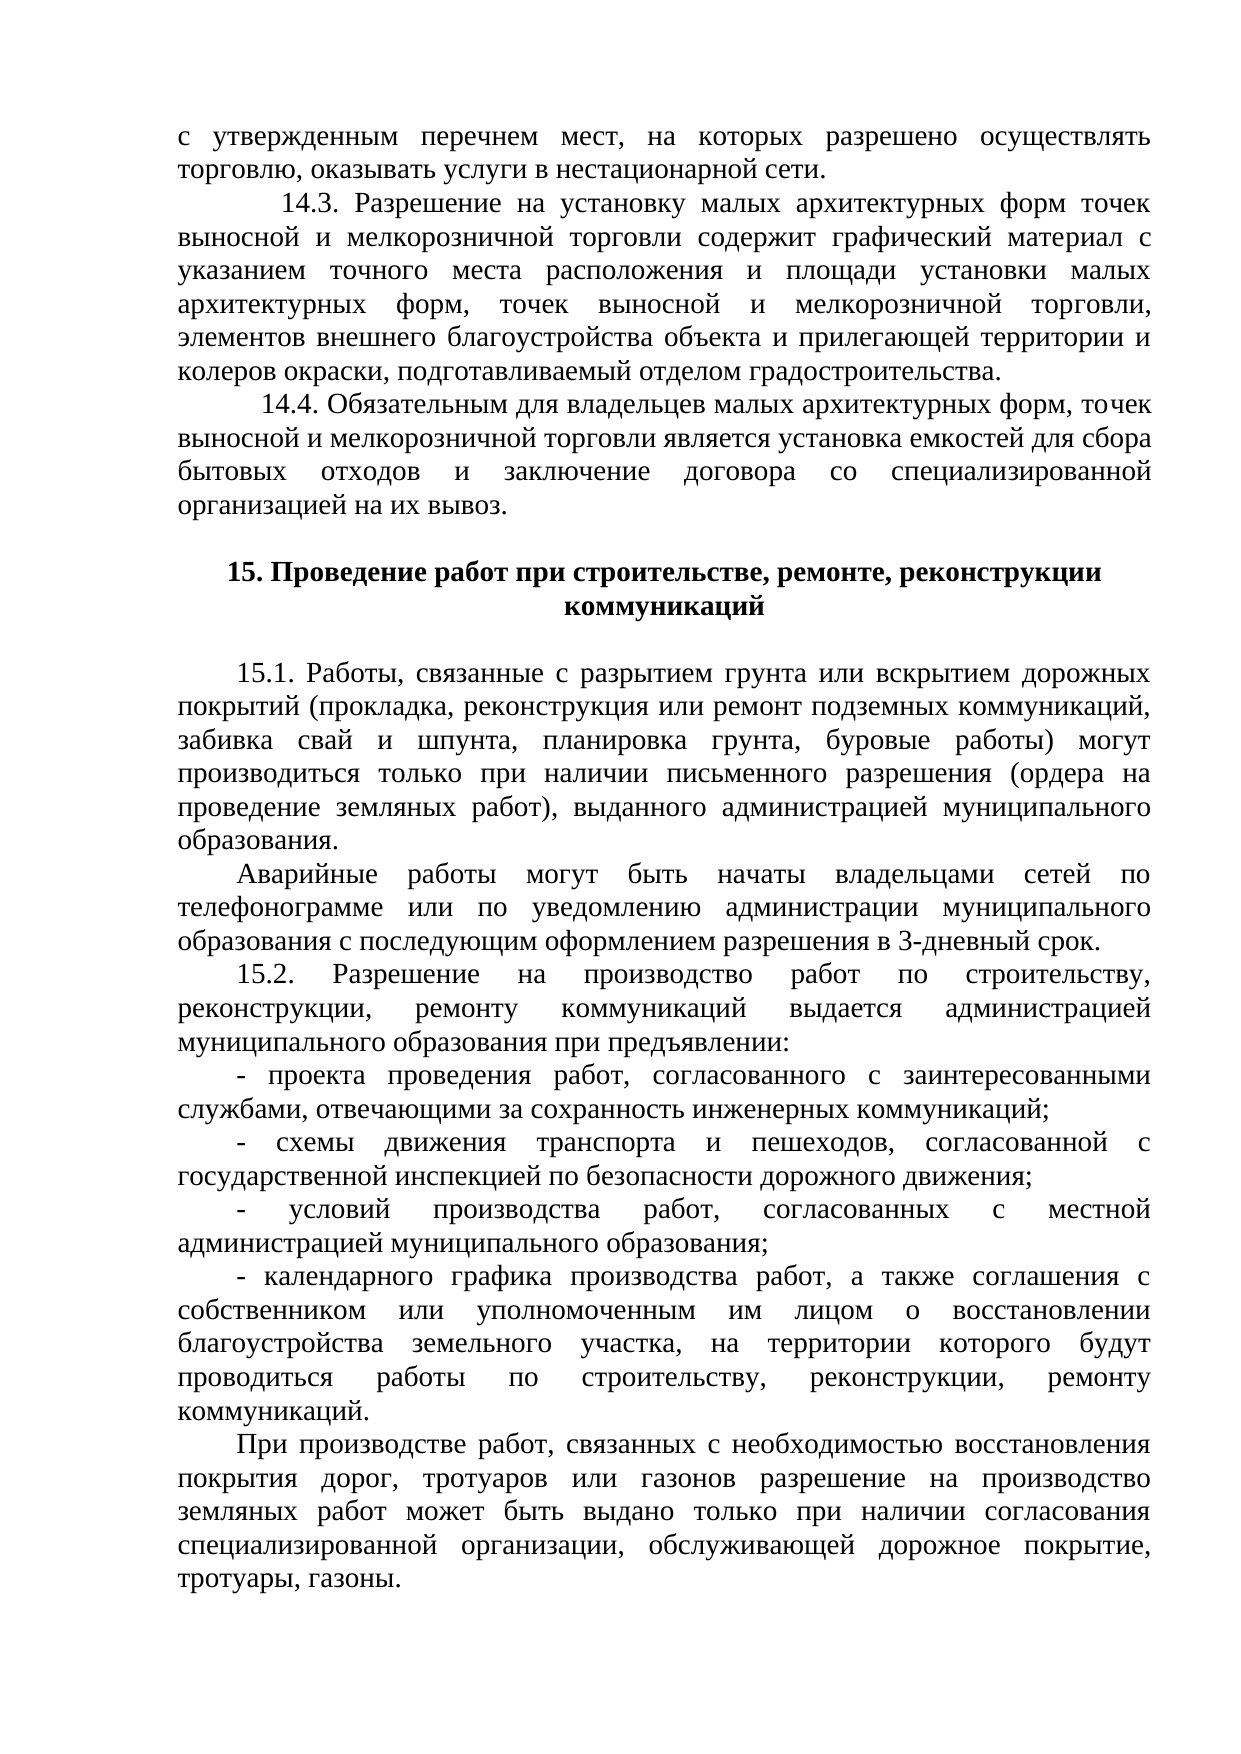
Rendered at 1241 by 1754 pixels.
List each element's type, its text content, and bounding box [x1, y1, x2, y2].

text При производстве работ, связанных с необходимостью восстановления покрытия дорог, тротуаров или газонов разрешение на производство земляных работ может быть выдано только при наличии согласования специализированной организации, обслуживающей дорожное покрытие, тротуары, газоны. [177, 1426, 1152, 1594]
text 14.3. Разрешение на установку малых архитектурных форм точек выносной и мелкорозничной торговли содержит графический материал с указанием точного места расположения и площади установки малых архитектурных форм, точек выносной и мелкорозничной торговли, элементов внешнего благоустройства объекта и прилегающей территории и колеров окраски, подготавливаемый отделом градостроительства. [177, 185, 1152, 386]
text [177, 118, 1152, 185]
text - условий производства работ, согласованных с местной администрацией муниципального образования; [177, 1191, 1152, 1258]
text Аварийные работы могут быть начаты владельцами сетей по телефонограмме или по уведомлению администрации муниципального образования с последующим оформлением разрешения в 3-дневный срок. [177, 856, 1152, 957]
text - календарного графика производства работ, а также соглашения с собственником или уполномоченным им лицом о восстановлении благоустройства земельного участка, на территории которого будут проводиться работы по строительству, реконструкции, ремонту коммуникаций. [177, 1258, 1152, 1426]
text 14.4. Обязательным для владельцев малых архитектурных форм, точек выносной и мелкорозничной торговли является установка емкостей для сбора бытовых отходов и заключение договора со специализированной организацией на их вывоз. [177, 386, 1152, 521]
text - проекта проведения работ, согласованного с заинтересованными службами, отвечающими за сохранность инженерных коммуникаций; [177, 1057, 1152, 1124]
text - схемы движения транспорта и пешеходов, согласованной с государственной инспекцией по безопасности дорожного движения; [177, 1124, 1152, 1191]
text 15. Проведение работ при строительстве, ремонте, реконструкции коммуникаций [177, 554, 1152, 621]
text 15.1. Работы, связанные с разрытием грунта или вскрытием дорожных покрытий (прокладка, реконструкция или ремонт подземных коммуникаций, забивка свай и шпунта, планировка грунта, буровые работы) могут производиться только при наличии письменного разрешения (ордера на проведение земляных работ), выданного администрацией муниципального образования. [177, 655, 1152, 856]
text 15.2. Разрешение на производство работ по строительству, реконструкции, ремонту коммуникаций выдается администрацией муниципального образования при предъявлении: [177, 957, 1152, 1057]
